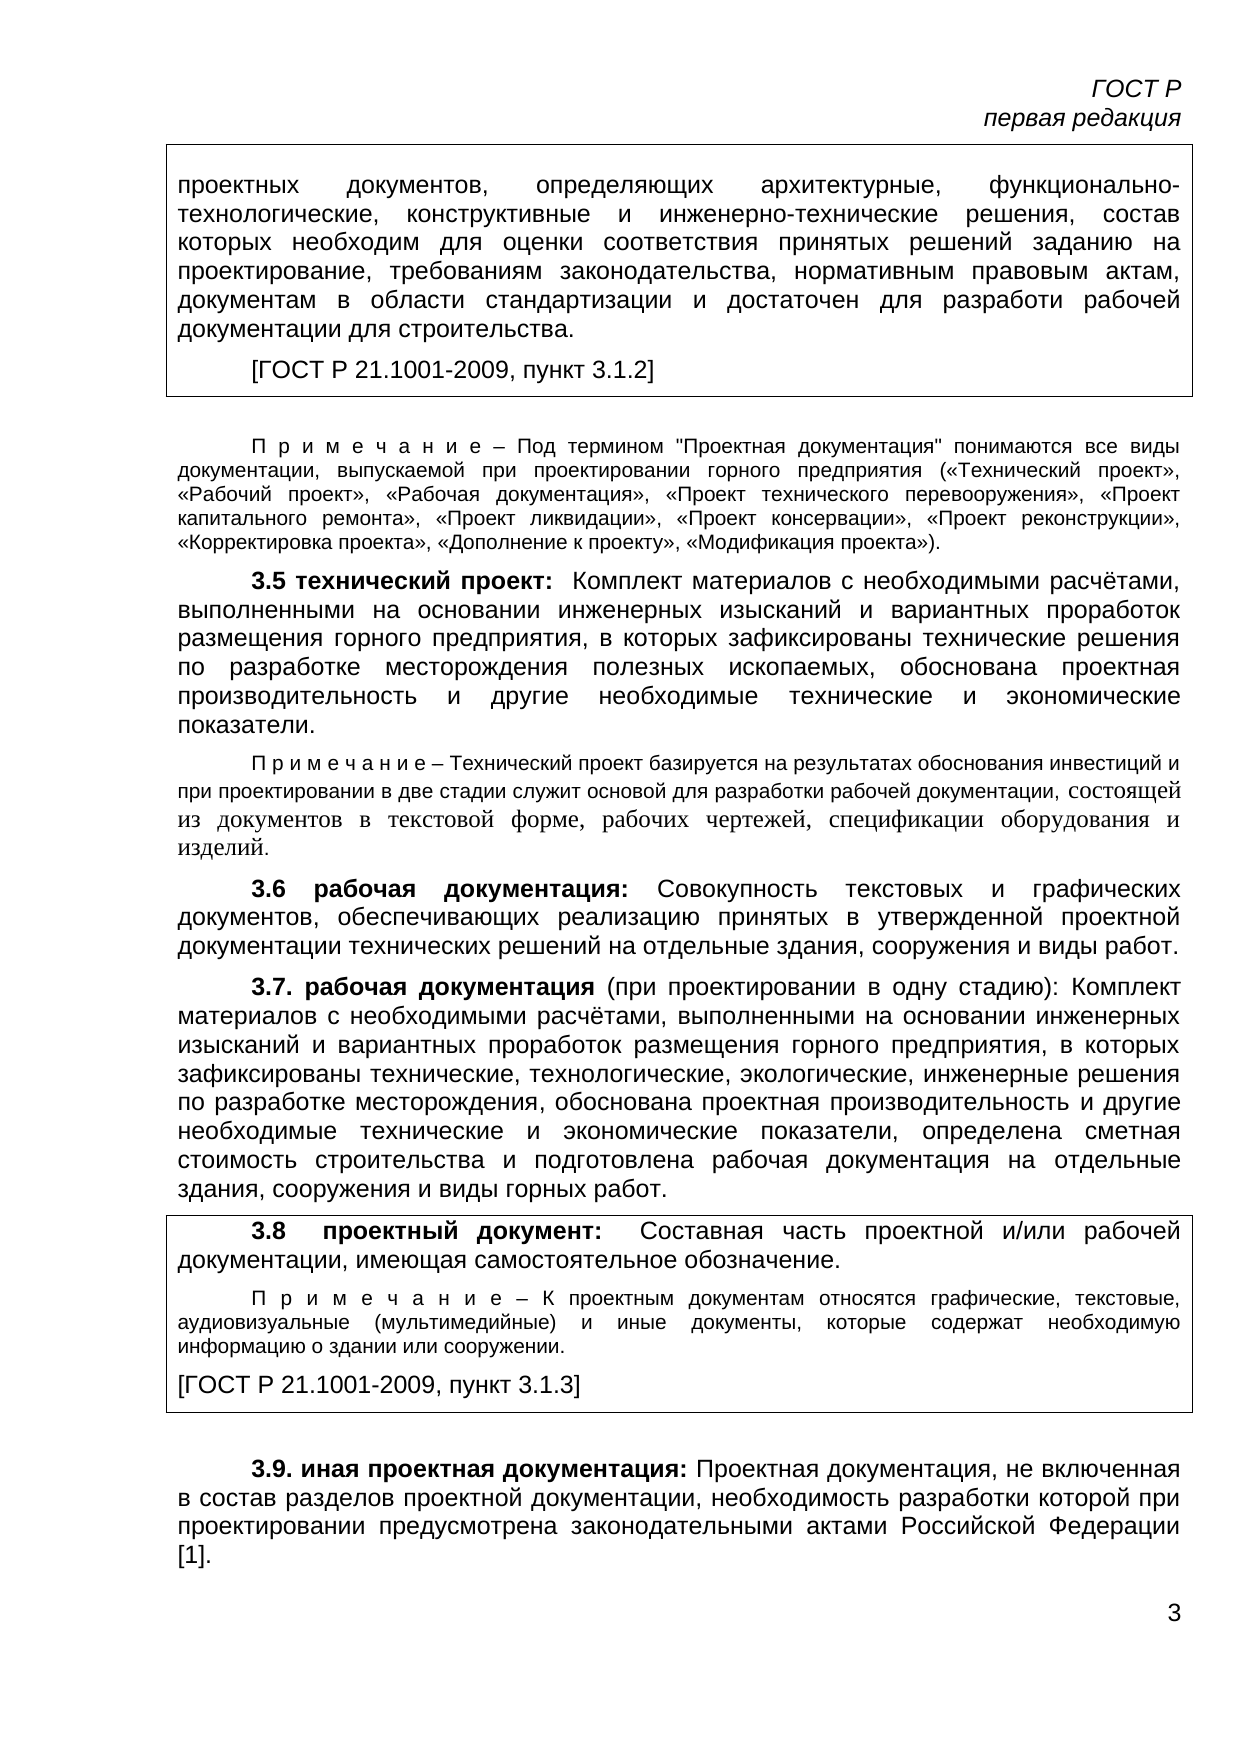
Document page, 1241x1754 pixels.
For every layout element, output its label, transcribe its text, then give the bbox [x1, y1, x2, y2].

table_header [167, 145, 1192, 396]
title 3.9. иная проектная документация: Проектная документация, не включенная в состав разделов проектной документации, необходимость разработки которой при проектировании предусмотрена законодательными актами Российской Федерации [1]. [177, 1454, 1181, 1569]
text П р и м е ч а н и е – Технический проект базируется на результатах обоснования инвестиций и при проектировании в две стадии служит основой для разработки рабочей документации, состоящей из документов в текстовой форме, рабочих чертежей, спецификации оборудования и изделий. [177, 751, 1181, 861]
table_header 3.8 проектный документ: Составная часть проектной и/или рабочей документации, имеющая самостоятельное обозначение. П р и м е ч а н и е – К проектным документам относятся графические, текстовые, аудиовизуальные (мультимедийные) и иные документы, которые содержат необходимую информацию о здании или сооружении. [ГОСТ Р 21.1001-2009, пункт 3.1.3] [167, 1216, 1192, 1412]
text 3.7. рабочая документация (при проектировании в одну стадию): Комплект материалов с необходимыми расчётами, выполненными на основании инженерных изысканий и вариантных проработок размещения горного предприятия, в которых зафиксированы технические, технологические, экологические, инженерные решения по разработке месторождения, обоснована проектная производительность и другие необходимые технические и экономические показатели, определена сметная стоимость строительства и подготовлена рабочая документация на отдельные здания, сооружения и виды горных работ. [177, 972, 1181, 1202]
text П р и м е ч а н и е – Под термином "Проектная документация" понимаются все виды документации, выпускаемой при проектировании горного предприятия («Технический проект», «Рабочий проект», «Рабочая документация», «Проект технического перевооружения», «Проект капитального ремонта», «Проект ликвидации», «Проект консервации», «Проект реконструкции», «Корректировка проекта», «Дополнение к проекту», «Модификация проекта»). [177, 434, 1181, 553]
text 3.5 технический проект: Комплект материалов с необходимыми расчётами, выполненными на основании инженерных изысканий и вариантных проработок размещения горного предприятия, в которых зафиксированы технические решения по разработке месторождения полезных ископаемых, обоснована проектная производительность и другие необходимые технические и экономические показатели. [177, 566, 1181, 738]
text 3.6 рабочая документация: Совокупность текстовых и графических документов, обеспечивающих реализацию принятых в утвержденной проектной документации технических решений на отдельные здания, сооружения и виды работ. [177, 874, 1181, 960]
